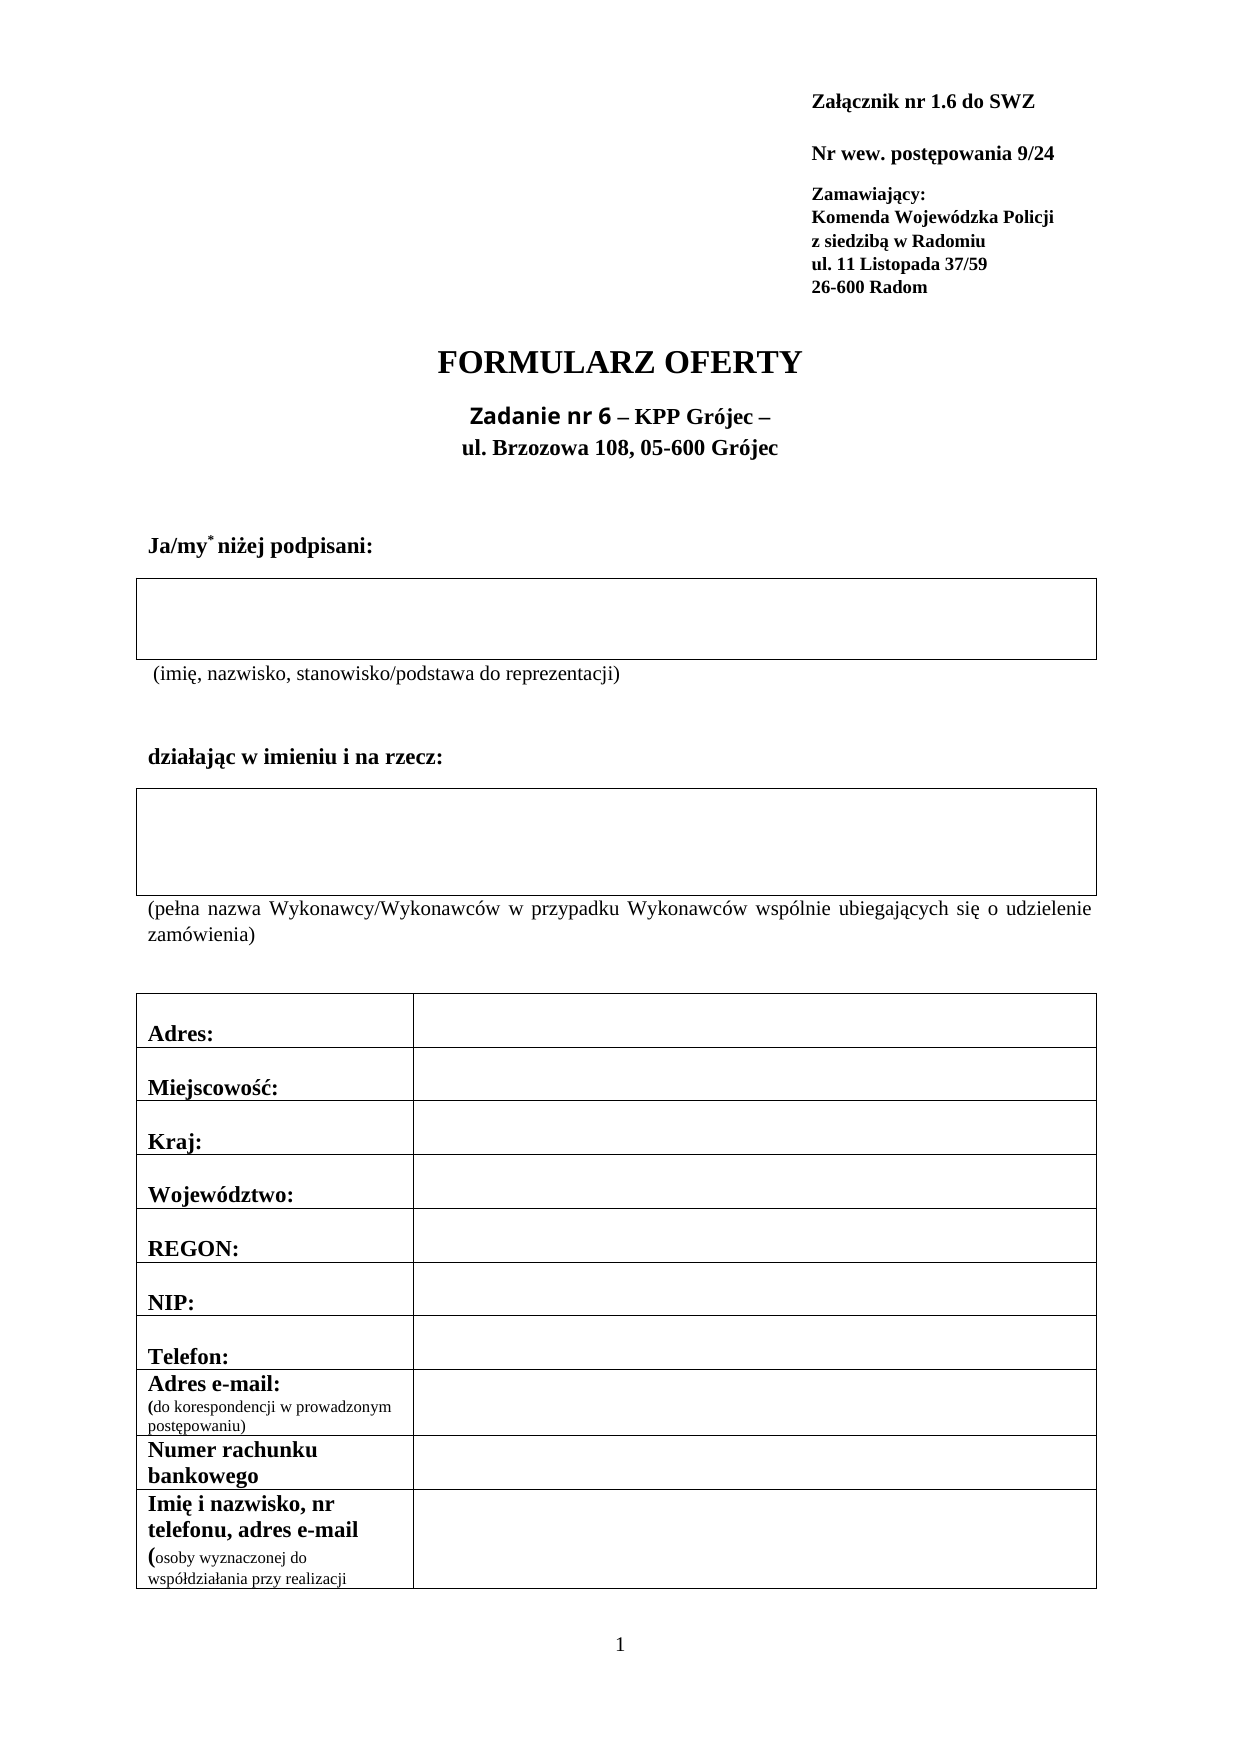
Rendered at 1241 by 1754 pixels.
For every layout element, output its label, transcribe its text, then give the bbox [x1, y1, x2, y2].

table_cell Telefon: [137, 1316, 413, 1369]
list FORMULARZ OFERTY [148, 342, 1093, 381]
text Zadanie nr 6 – KPP Grójec – [148, 400, 1093, 432]
table_header [137, 789, 1096, 895]
list działając w imieniu i na rzecz: [148, 743, 1093, 769]
table_cell NIP: [137, 1263, 413, 1315]
table_cell [414, 1209, 1096, 1262]
text ul. Brzozowa 108, 05-600 Grójec [148, 434, 1093, 460]
list Ja/my* niżej podpisani: [148, 532, 1093, 559]
table_cell Województwo: [137, 1155, 413, 1208]
list Nr wew. postępowania 9/24 [739, 141, 1093, 164]
text Zamawiający: Komenda Wojewódzka Policji z siedzibą w Radomiu ul. 11 Listopada 37/59 26-600 Radom [811, 183, 1093, 298]
table_cell Kraj: [137, 1101, 413, 1154]
table_cell REGON: [137, 1209, 413, 1262]
table_cell Numer rachunku bankowego [137, 1436, 413, 1488]
table_cell [414, 1436, 1096, 1488]
table_cell [414, 1370, 1096, 1435]
list (pełna nazwa Wykonawcy/Wykonawców w przypadku Wykonawców wspólnie ubiegających się o udzielenie zamówienia) [148, 896, 1093, 946]
table_header [414, 994, 1096, 1047]
table_header Adres: [137, 994, 413, 1047]
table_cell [137, 1490, 413, 1588]
table_header [137, 579, 1096, 659]
table_cell [414, 1263, 1096, 1315]
table_cell [414, 1101, 1096, 1154]
table_cell [414, 1316, 1096, 1369]
table_cell [414, 1155, 1096, 1208]
table_cell Adres e-mail: (do korespondencji w prowadzonym postępowaniu) [137, 1370, 413, 1435]
list Załącznik nr 1.6 do SWZ [739, 89, 1093, 113]
table_cell Miejscowość: [137, 1048, 413, 1100]
table_cell [414, 1490, 1096, 1588]
list (imię, nazwisko, stanowisko/podstawa do reprezentacji) [148, 660, 1093, 684]
table_cell [414, 1048, 1096, 1100]
